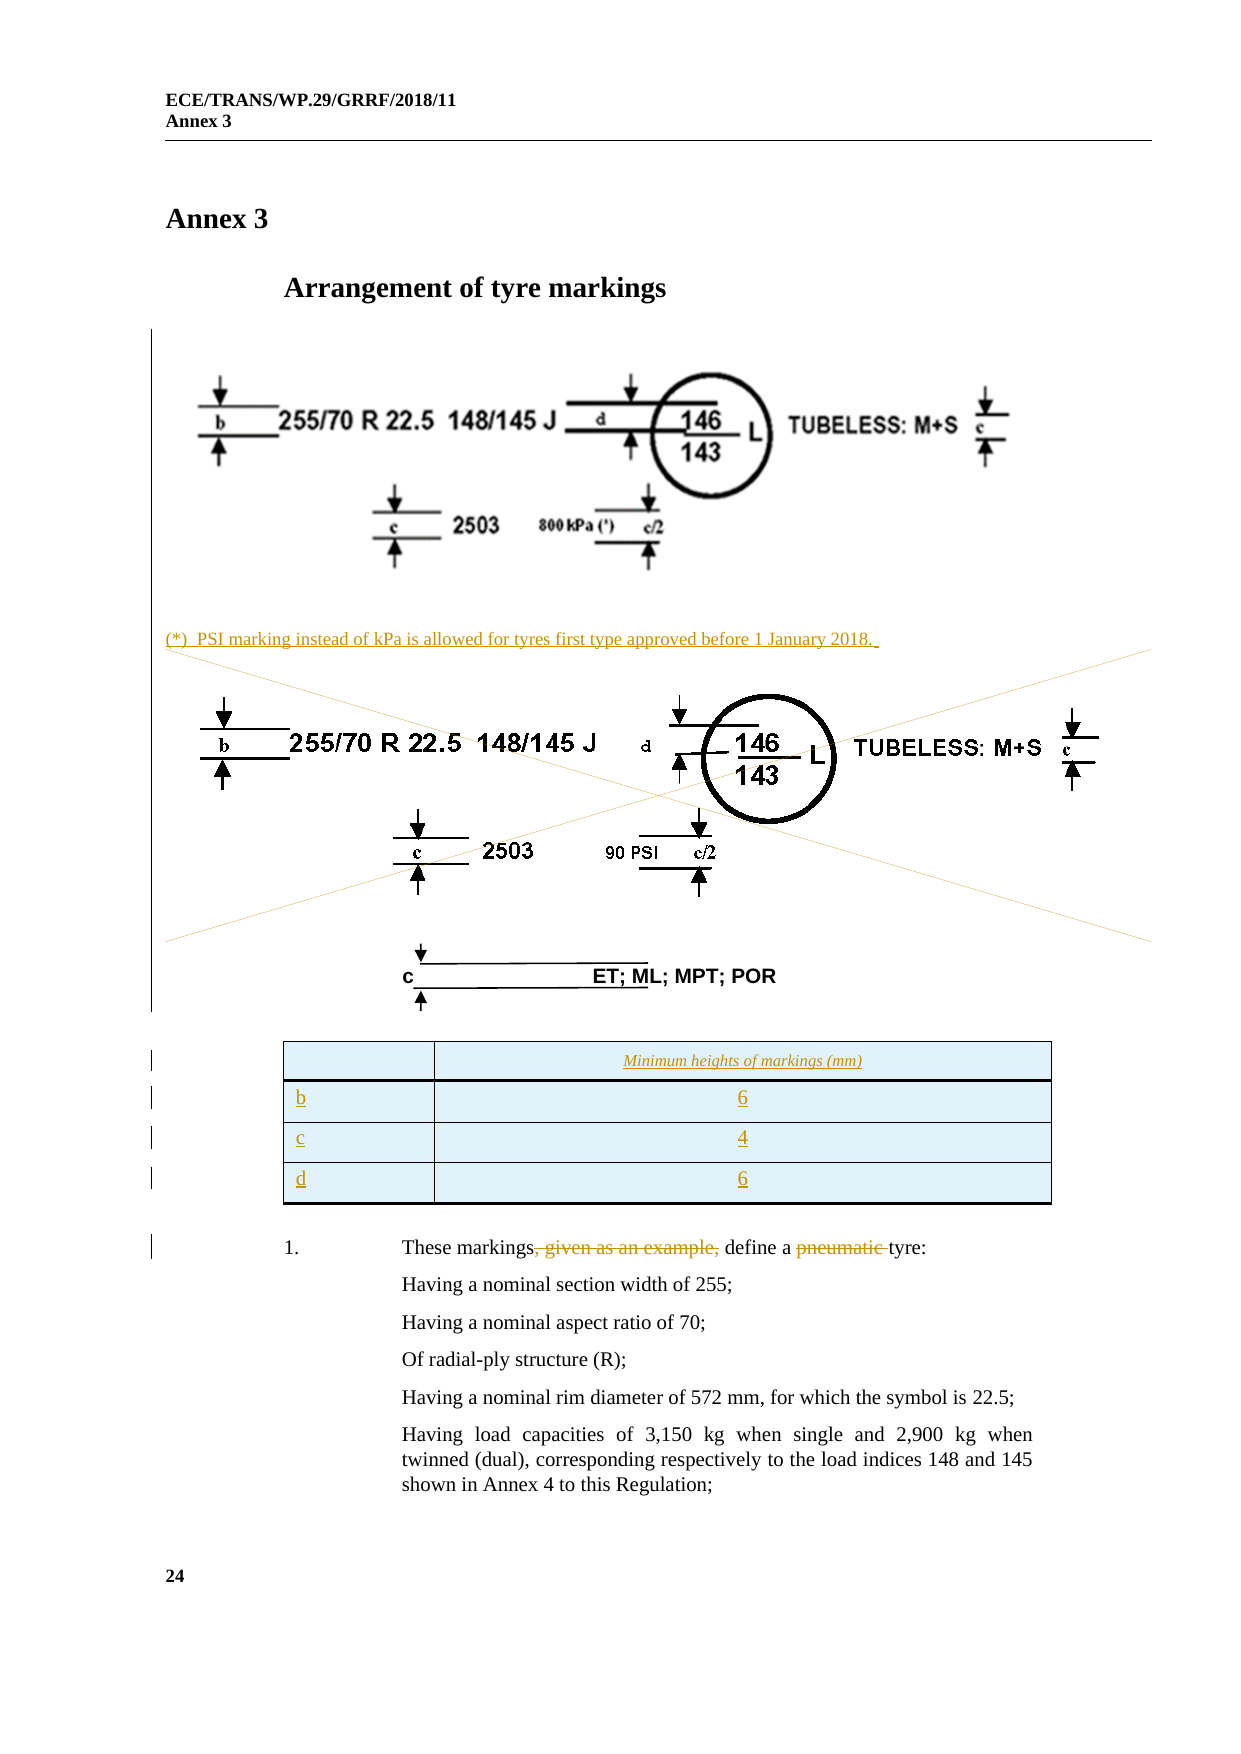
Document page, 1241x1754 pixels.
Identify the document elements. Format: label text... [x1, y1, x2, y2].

text Annex 3 [165, 204, 1033, 235]
text Arrangement of tyre markings [165, 272, 1033, 304]
picture [165, 328, 1059, 628]
text Having a nominal section width of 255; [283, 1271, 1033, 1296]
text Of radial-ply structure (R); [283, 1346, 1033, 1371]
picture [165, 650, 656, 941]
picture [169, 649, 1148, 795]
picture [169, 796, 1148, 942]
picture [661, 650, 1152, 941]
text Having a nominal aspect ratio of 70; [283, 1309, 1033, 1334]
text Having load capacities of 3,150 kg when single and 2,900 kg when twinned (dual), corresponding respectively to the load indices 148 and 145 shown in Annex 4 to this Regulation; [283, 1421, 1033, 1496]
text 1. These markings define a tyre: [283, 1234, 1033, 1259]
text Having a nominal rim diameter of 572 mm, for which the symbol is 22.5; [283, 1384, 1033, 1409]
